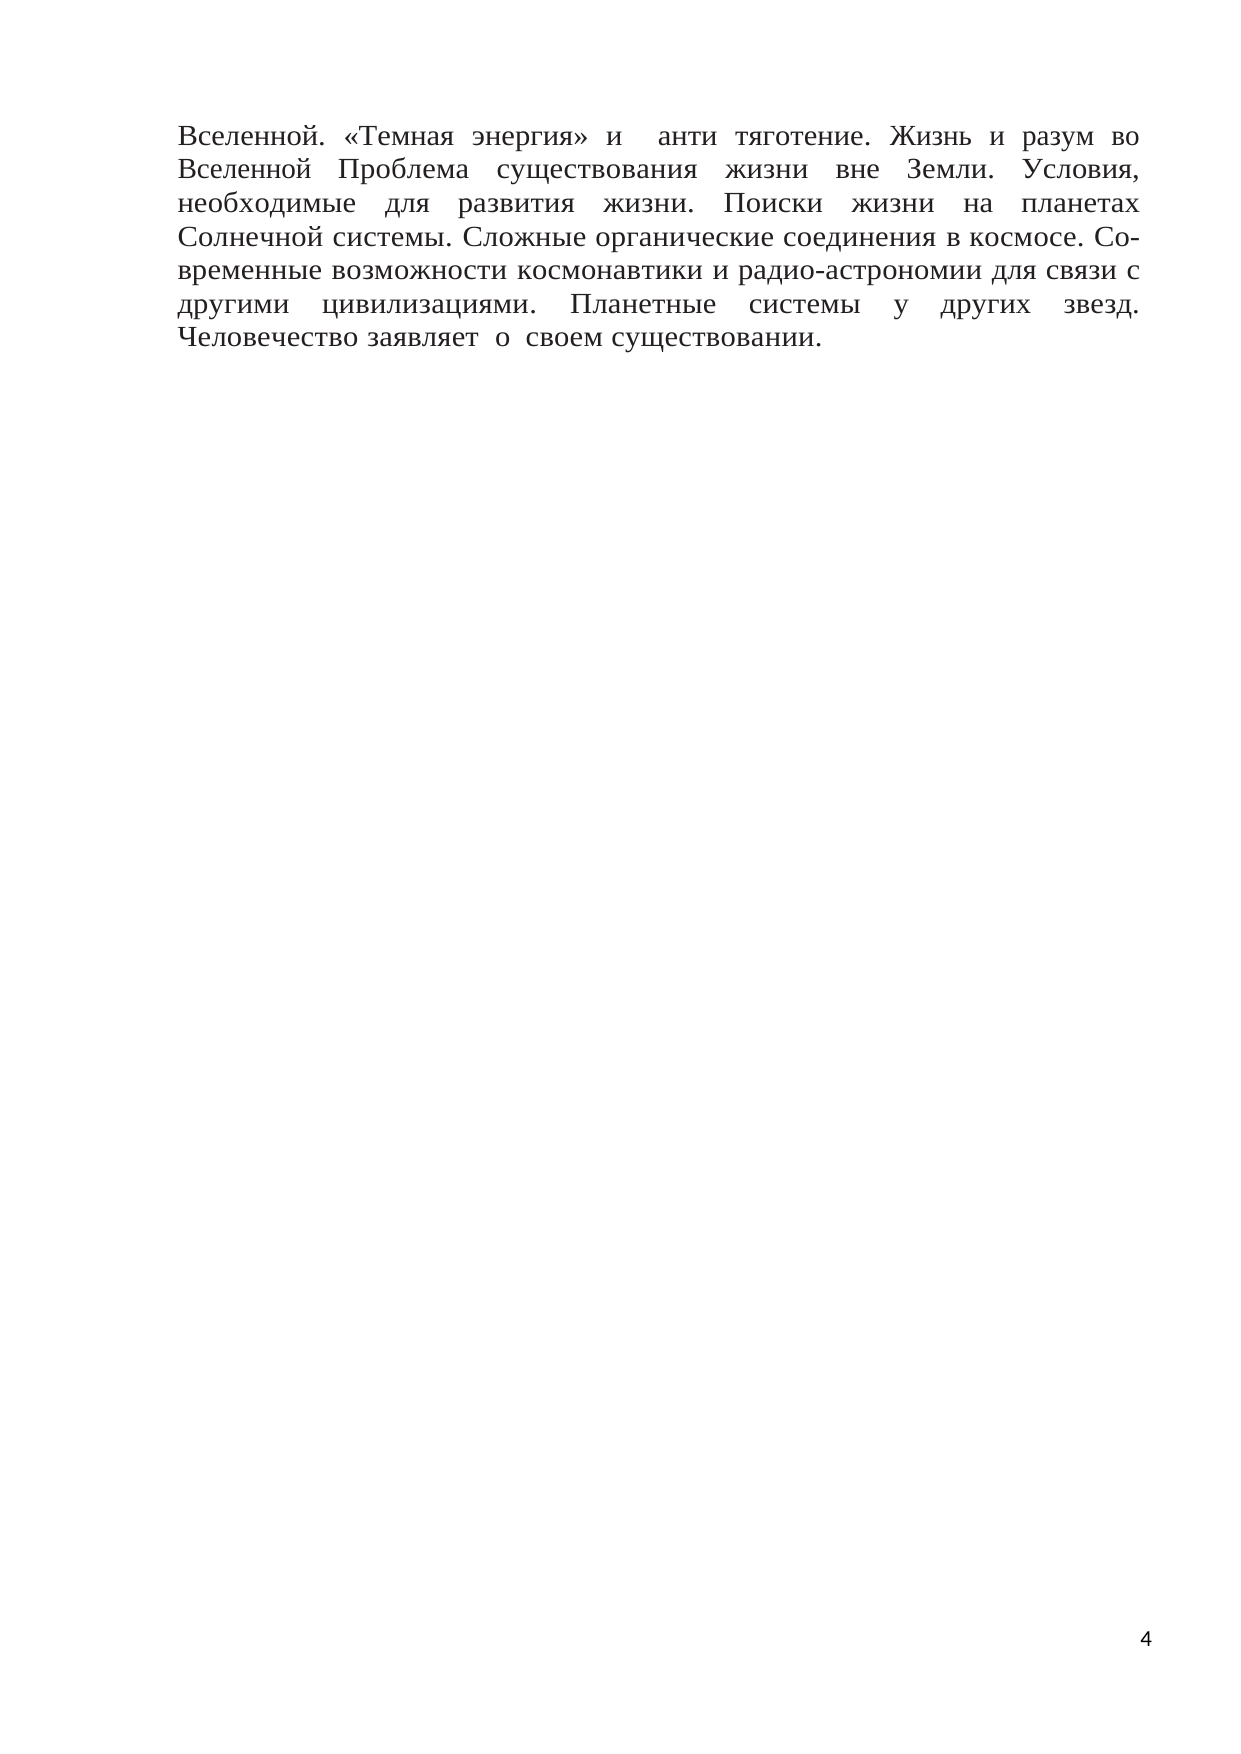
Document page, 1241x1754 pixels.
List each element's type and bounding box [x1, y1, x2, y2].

text [177, 118, 1140, 353]
